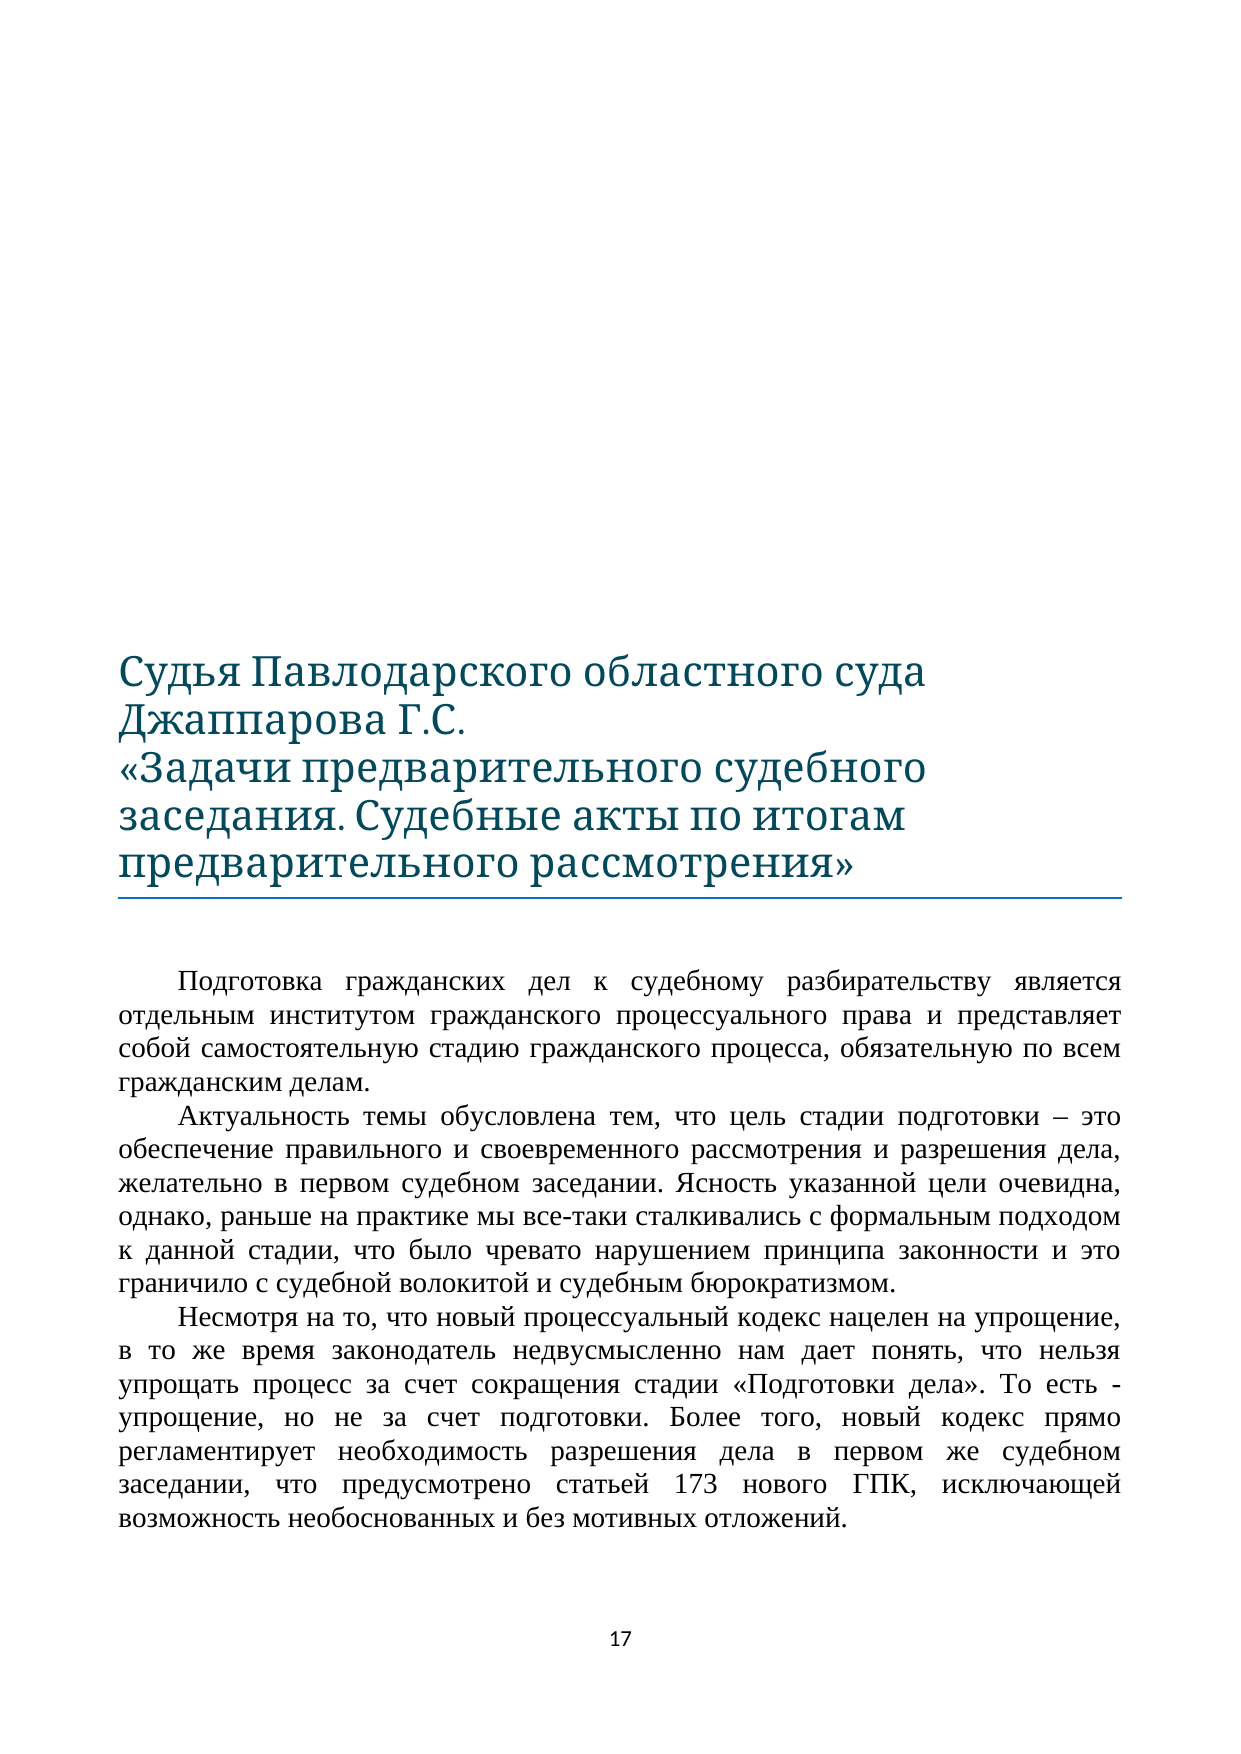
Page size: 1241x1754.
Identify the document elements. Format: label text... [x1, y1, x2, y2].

title Судья Павлодарского областного суда [118, 649, 1122, 697]
text Актуальность темы обусловлена тем, что цель стадии подготовки – это обеспечение правильного и своевременного рассмотрения и разрешения дела, желательно в первом судебном заседании. Ясность указанной цели очевидна, однако, раньше на практике мы все-таки сталкивались с формальным подходом к данной стадии, что было чревато нарушением принципа законности и это граничило с судебной волокитой и судебным бюрократизмом. [118, 1098, 1122, 1299]
text Подготовка гражданских дел к судебному разбирательству является отдельным институтом гражданского процессуального права и представляет собой самостоятельную стадию гражданского процесса, обязательную по всем гражданским делам. [118, 963, 1122, 1098]
text Несмотря на то, что новый процессуальный кодекс нацелен на упрощение, в то же время законодатель недвусмысленно нам дает понять, что нельзя упрощать процесс за счет сокращения стадии «Подготовки дела». То есть - упрощение, но не за счет подготовки. Более того, новый кодекс прямо регламентирует необходимость разрешения дела в первом же судебном заседании, что предусмотрено статьей 173 нового ГПК, исключающей возможность необоснованных и без мотивных отложений. [118, 1299, 1122, 1534]
title Джаппарова Г.С. [118, 697, 1122, 744]
title «Задачи предварительного судебного заседания. Судебные акты по итогам предварительного рассмотрения» [118, 744, 1122, 897]
